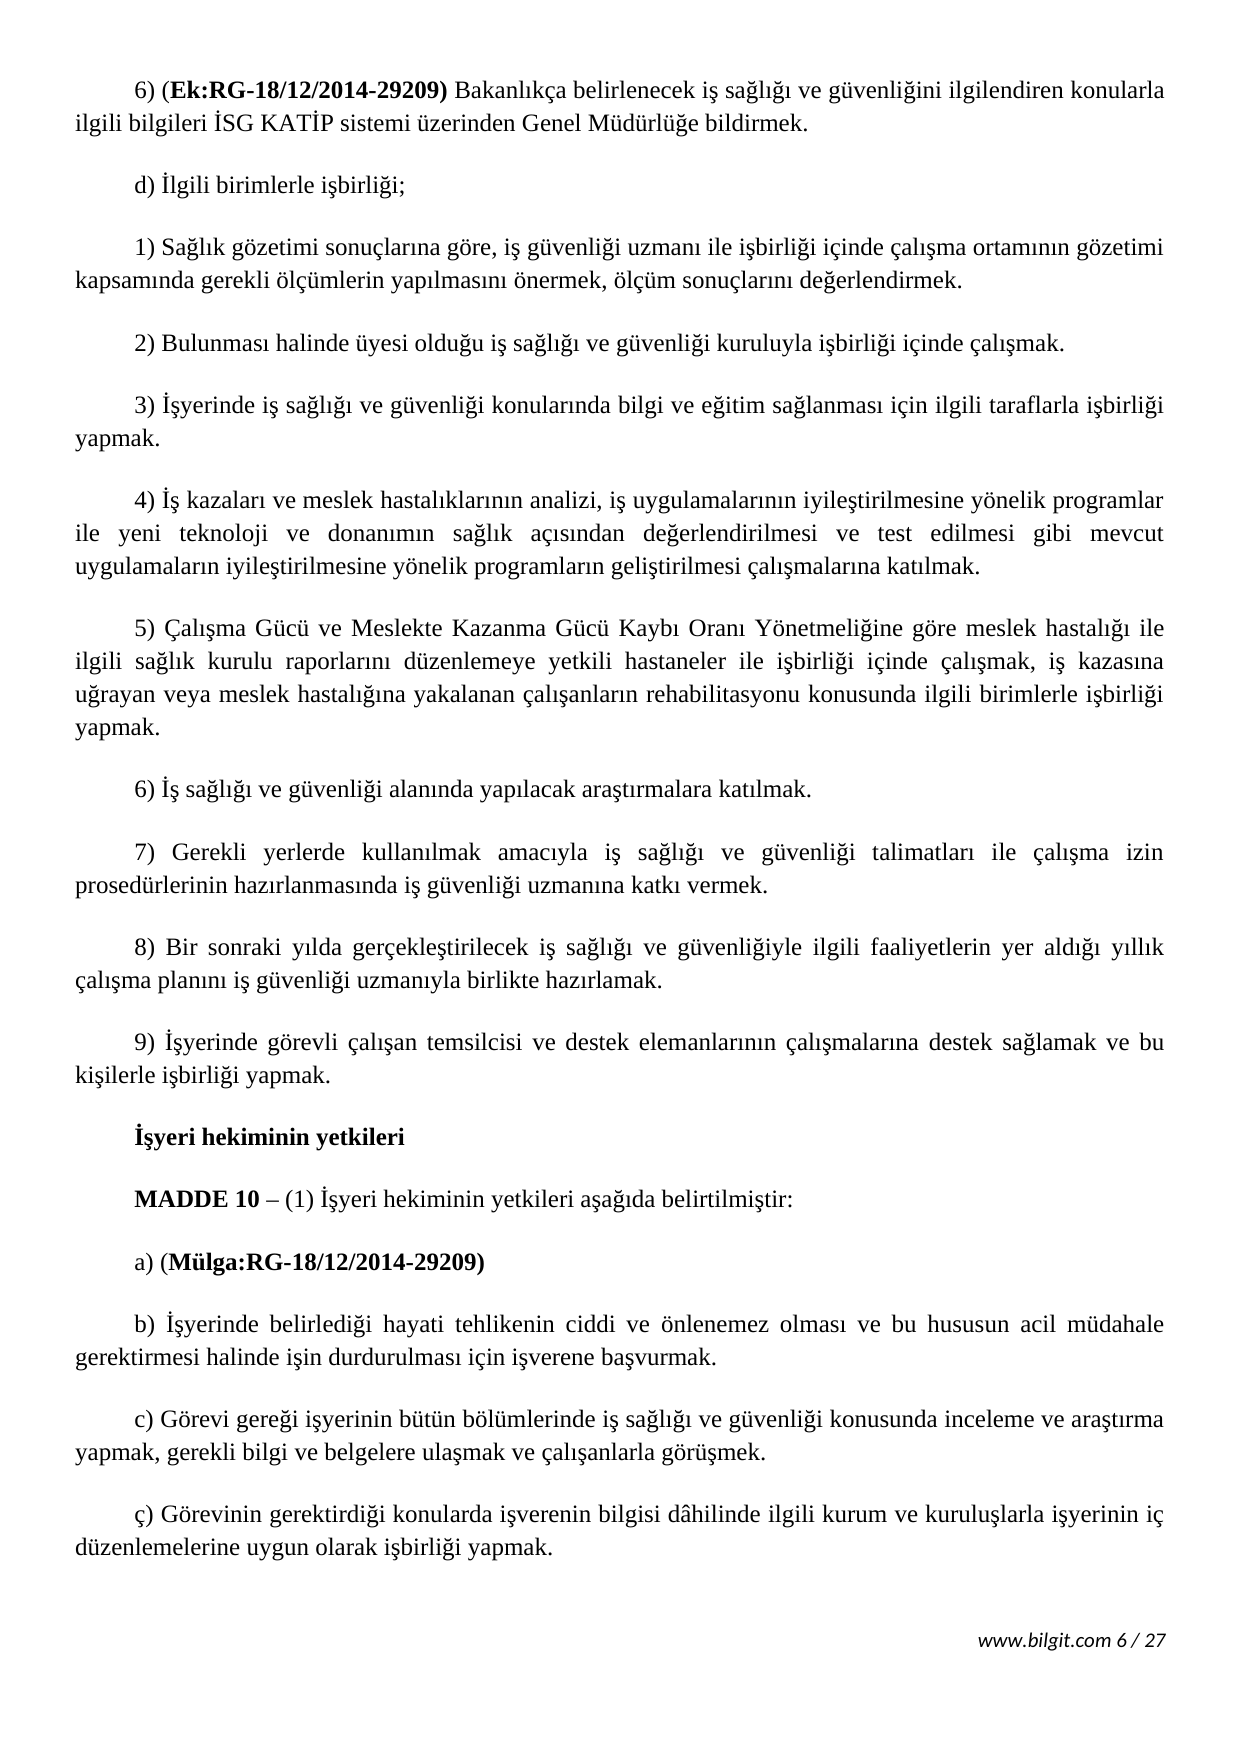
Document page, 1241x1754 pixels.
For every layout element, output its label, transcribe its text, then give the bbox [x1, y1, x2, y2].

text 2) Bulunması halinde üyesi olduğu iş sağlığı ve güvenliği kuruluyla işbirliği içinde çalışmak. [75, 328, 1165, 356]
text b) İşyerinde belirlediği hayati tehlikenin ciddi ve önlenemez olması ve bu hususun acil müdahale gerektirmesi halinde işin durdurulması için işverene başvurmak. [75, 1309, 1165, 1371]
text 9) İşyerinde görevli çalışan temsilcisi ve destek elemanlarının çalışmalarına destek sağlamak ve bu kişilerle işbirliği yapmak. [75, 1027, 1165, 1089]
text 6) İş sağlığı ve güvenliği alanında yapılacak araştırmalara katılmak. [75, 774, 1165, 803]
text 5) Çalışma Gücü ve Meslekte Kazanma Gücü Kaybı Oranı Yönetmeliğine göre meslek hastalığı ile ilgili sağlık kurulu raporlarını düzenlemeye yetkili hastaneler ile işbirliği içinde çalışmak, iş kazasına uğrayan veya meslek hastalığına yakalanan çalışanların rehabilitasyonu konusunda ilgili birimlerle işbirliği yapmak. [75, 613, 1165, 741]
text ç) Görevinin gerektirdiği konularda işverenin bilgisi dâhilinde ilgili kurum ve kuruluşlarla işyerinin iç düzenlemelerine uygun olarak işbirliği yapmak. [75, 1499, 1165, 1561]
text 1) Sağlık gözetimi sonuçlarına göre, iş güvenliği uzmanı ile işbirliği içinde çalışma ortamının gözetimi kapsamında gerekli ölçümlerin yapılmasını önermek, ölçüm sonuçlarını değerlendirmek. [75, 232, 1165, 294]
text MADDE 10 – (1) İşyeri hekiminin yetkileri aşağıda belirtilmiştir: [75, 1184, 1165, 1213]
text 6) (Ek:RG-18/12/2014-29209) Bakanlıkça belirlenecek iş sağlığı ve güvenliğini ilgilendiren konularla ilgili bilgileri İSG KATİP sistemi üzerinden Genel Müdürlüğe bildirmek. [75, 75, 1165, 137]
text 4) İş kazaları ve meslek hastalıklarının analizi, iş uygulamalarının iyileştirilmesine yönelik programlar ile yeni teknoloji ve donanımın sağlık açısından değerlendirilmesi ve test edilmesi gibi mevcut uygulamaların iyileştirilmesine yönelik programların geliştirilmesi çalışmalarına katılmak. [75, 485, 1165, 580]
text 7) Gerekli yerlerde kullanılmak amacıyla iş sağlığı ve güvenliği talimatları ile çalışma izin prosedürlerinin hazırlanmasında iş güvenliği uzmanına katkı vermek. [75, 837, 1165, 898]
text d) İlgili birimlerle işbirliği; [75, 170, 1165, 199]
text 3) İşyerinde iş sağlığı ve güvenliği konularında bilgi ve eğitim sağlanması için ilgili taraflarla işbirliği yapmak. [75, 390, 1165, 452]
text c) Görevi gereği işyerinin bütün bölümlerinde iş sağlığı ve güvenliği konusunda inceleme ve araştırma yapmak, gerekli bilgi ve belgelere ulaşmak ve çalışanlarla görüşmek. [75, 1404, 1165, 1466]
text 8) Bir sonraki yılda gerçekleştirilecek iş sağlığı ve güvenliğiyle ilgili faaliyetlerin yer aldığı yıllık çalışma planını iş güvenliği uzmanıyla birlikte hazırlamak. [75, 932, 1165, 994]
text İşyeri hekiminin yetkileri [75, 1122, 1165, 1151]
text a) (Mülga:RG-18/12/2014-29209) [75, 1247, 1165, 1275]
